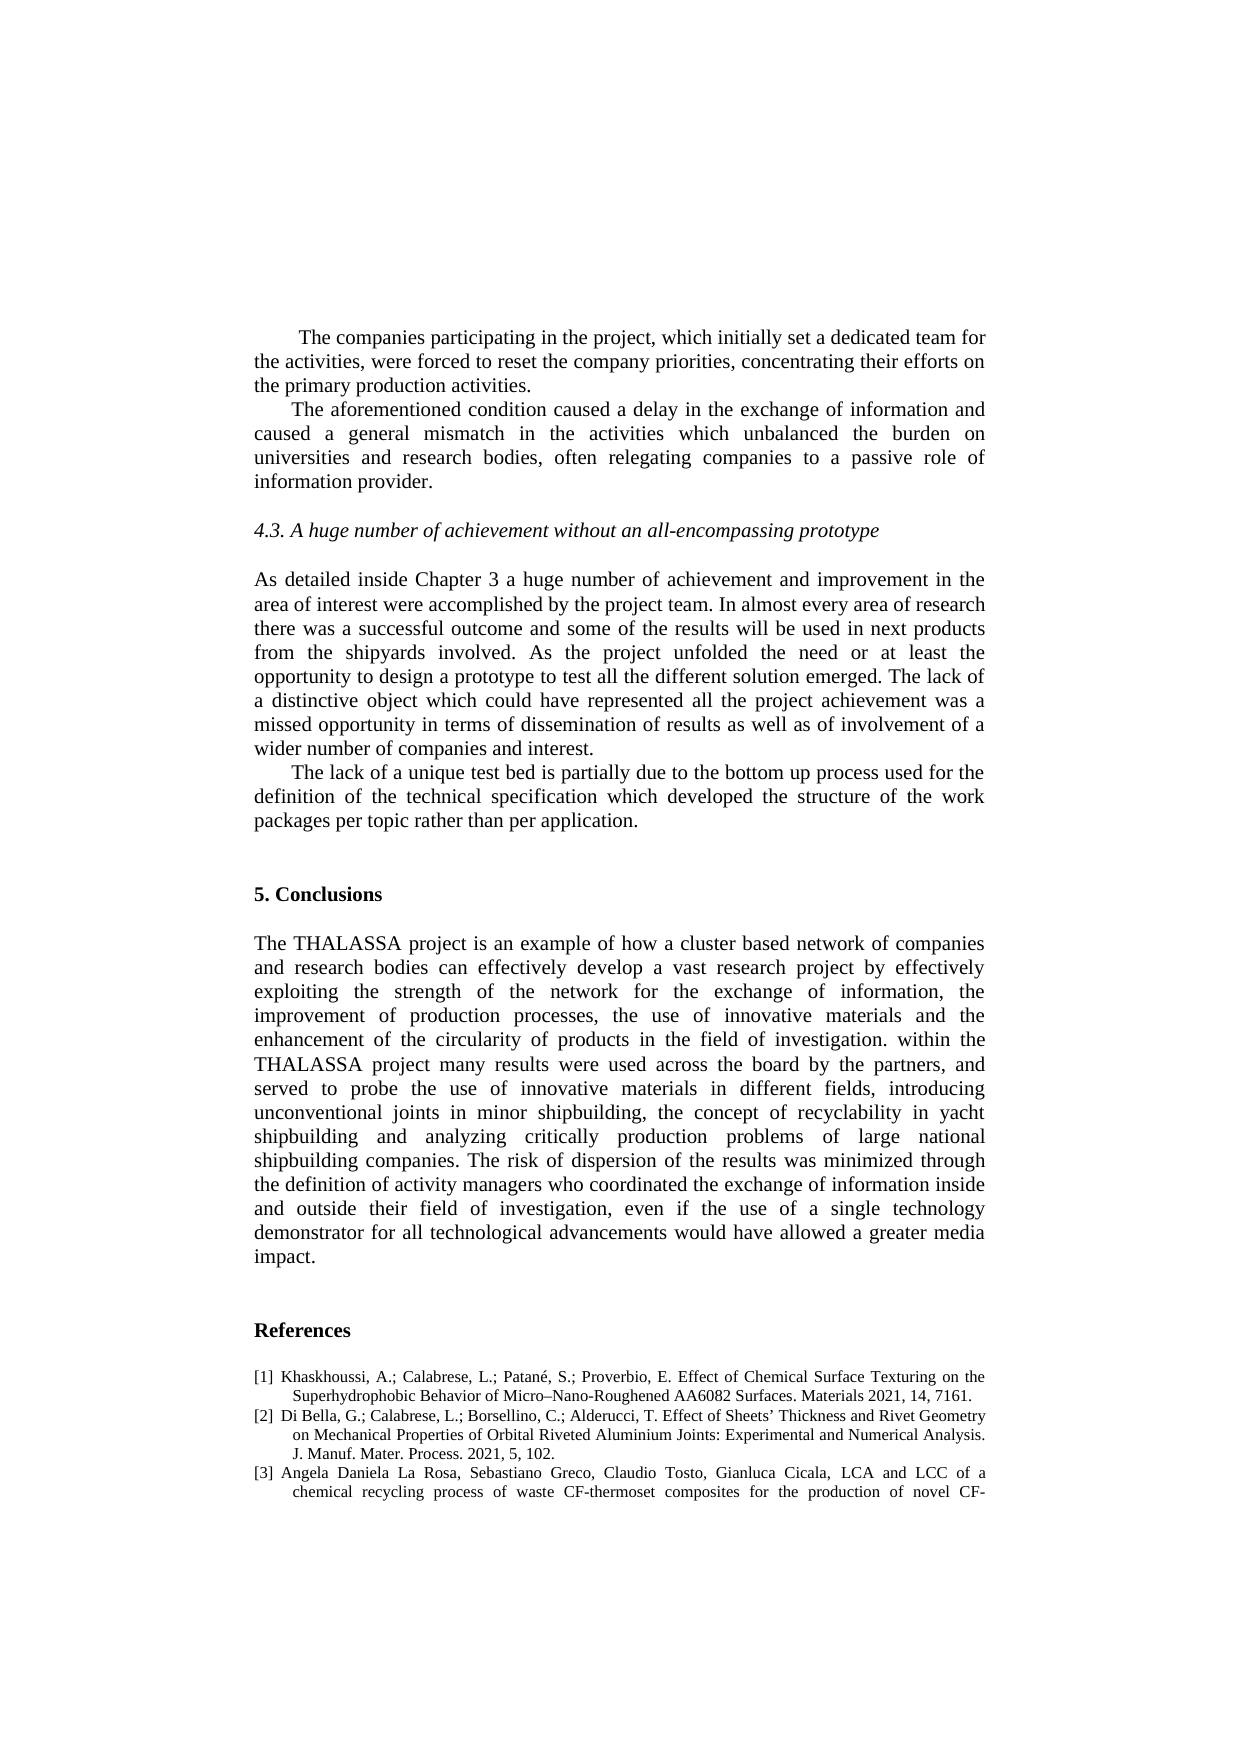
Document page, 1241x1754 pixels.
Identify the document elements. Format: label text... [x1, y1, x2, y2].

subtitle Conclusions [254, 882, 986, 906]
text As detailed inside Chapter 3 a huge number of achievement and improvement in the area of interest were accomplished by the project team. In almost every area of research there was a successful outcome and some of the results will be used in next products from the shipyards involved. As the project unfolded the need or at least the opportunity to design a prototype to test all the different solution emerged. The lack of a distinctive object which could have represented all the project achievement was a missed opportunity in terms of dissemination of results as well as of involvement of a wider number of companies and interest. [254, 567, 986, 760]
subtitle References [254, 1318, 986, 1342]
text The aforementioned condition caused a delay in the exchange of information and caused a general mismatch in the activities which unbalanced the burden on universities and research bodies, often relegating companies to a passive role of information provider. [254, 397, 986, 493]
text The THALASSA project is an example of how a cluster based network of companies and research bodies can effectively develop a vast research project by effectively exploiting the strength of the network for the exchange of information, the improvement of production processes, the use of innovative materials and the enhancement of the circularity of products in the field of investigation. within the THALASSA project many results were used across the board by the partners, and served to probe the use of innovative materials in different fields, introducing unconventional joints in minor shipbuilding, the concept of recyclability in yacht shipbuilding and analyzing critically production problems of large national shipbuilding companies. The risk of dispersion of the results was minimized through the definition of activity managers who coordinated the exchange of information inside and outside their field of investigation, even if the use of a single technology demonstrator for all technological advancements would have allowed a greater media impact. [254, 931, 986, 1268]
text The lack of a unique test bed is partially due to the bottom up process used for the definition of the technical specification which developed the structure of the work packages per topic rather than per application. [254, 760, 986, 832]
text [254, 1463, 986, 1501]
text The companies participating in the project, which initially set a dedicated team for the activities, were forced to reset the company priorities, concentrating their efforts on the primary production activities. [254, 325, 986, 397]
subtitle A huge number of achievement without an all-encompassing prototype [254, 518, 986, 542]
text Khaskhoussi, A.; Calabrese, L.; Patané, S.; Proverbio, E. Effect of Chemical Surface Texturing on the Superhydrophobic Behavior of Micro–Nano-Roughened AA6082 Surfaces. Materials 2021, 14, 7161. [254, 1367, 986, 1405]
text Di Bella, G.; Calabrese, L.; Borsellino, C.; Alderucci, T. Effect of Sheets’ Thickness and Rivet Geometry on Mechanical Properties of Orbital Riveted Aluminium Joints: Experimental and Numerical Analysis. J. Manuf. Mater. Process. 2021, 5, 102. [254, 1405, 986, 1463]
